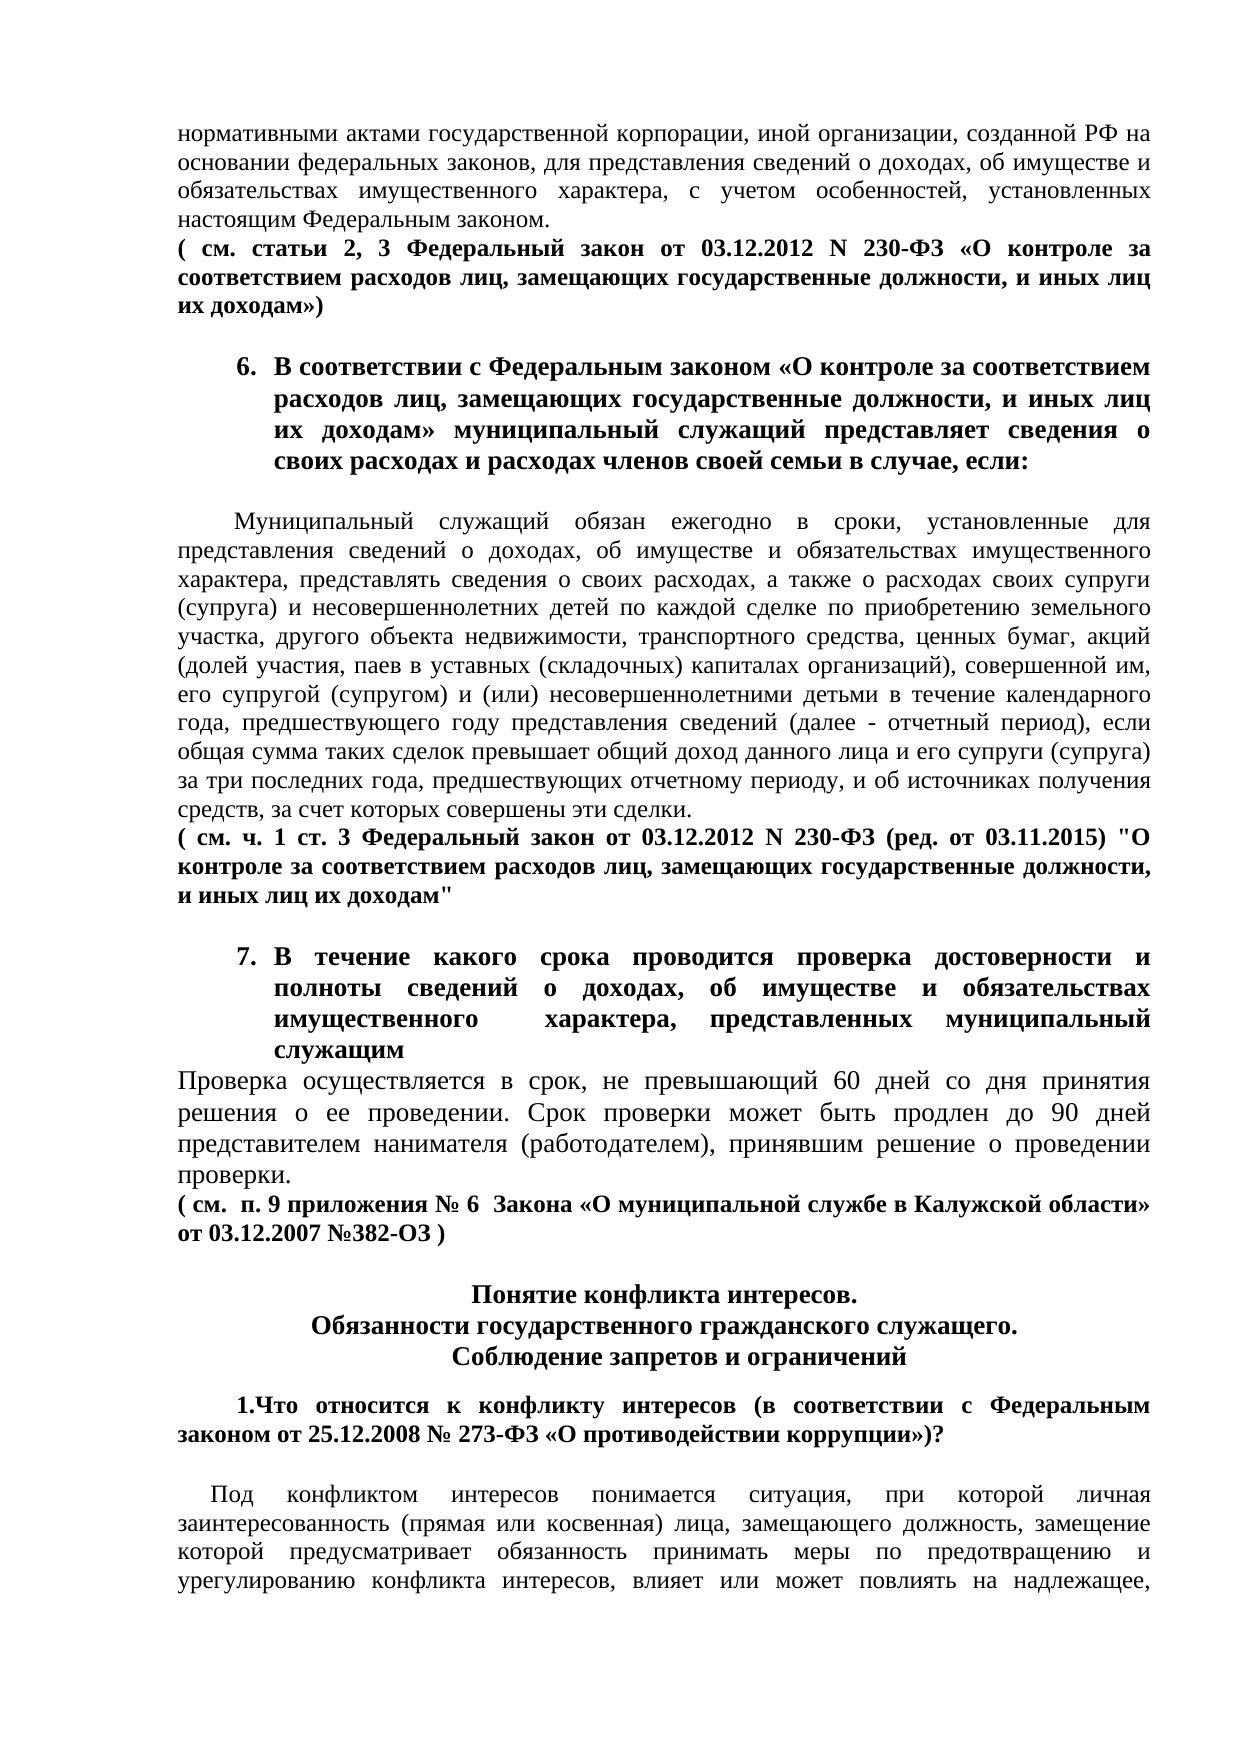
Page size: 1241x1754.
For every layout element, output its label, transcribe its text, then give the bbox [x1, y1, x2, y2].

list В течение какого срока проводится проверка достоверности и полноты сведений о доходах, об имуществе и обязательствах имущественного характера, представленных муниципальный служащим [236, 940, 1152, 1064]
text Обязанности государственного гражданского служащего. [177, 1309, 1152, 1340]
list В соответствии с Федеральным законом «О контроле за соответствием расходов лиц, замещающих государственные должности, и иных лиц их доходам» муниципальный служащий представляет сведения о своих расходах и расходах членов своей семьи в случае, если: [236, 351, 1152, 475]
text Муниципальный служащий обязан ежегодно в сроки, установленные для представления сведений о доходах, об имуществе и обязательствах имущественного характера, представлять сведения о своих расходах, а также о расходах своих супруги (супруга) и несовершеннолетних детей по каждой сделке по приобретению земельного участка, другого объекта недвижимости, транспортного средства, ценных бумаг, акций (долей участия, паев в уставных (складочных) капиталах организаций), совершенной им, его супругой (супругом) и (или) несовершеннолетними детьми в течение календарного года, предшествующего году представления сведений (далее - отчетный период), если общая сумма таких сделок превышает общий доход данного лица и его супруги (супруга) за три последних года, предшествующих отчетному периоду, и об источниках получения средств, за счет которых совершены эти сделки. [177, 506, 1152, 822]
text ( см. статьи 2, 3 Федеральный закон от 03.12.2012 N 230-ФЗ «О контроле за соответствием расходов лиц, замещающих государственные должности, и иных лиц их доходам») [177, 233, 1152, 319]
text Проверка осуществляется в срок, не превышающий 60 дней со дня принятия решения о ее проведении. Срок проверки может быть продлен до 90 дней представителем нанимателя (работодателем), принявшим решение о проведении проверки. [177, 1064, 1152, 1189]
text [177, 1479, 1152, 1594]
text Соблюдение запретов и ограничений [177, 1340, 1152, 1371]
text ( см. ч. 1 ст. 3 Федеральный закон от 03.12.2012 N 230-ФЗ (ред. от 03.11.2015) "О контроле за соответствием расходов лиц, замещающих государственные должности, и иных лиц их доходам" [177, 822, 1152, 909]
text Понятие конфликта интересов. [177, 1278, 1152, 1309]
text 1.Что относится к конфликту интересов (в соответствии с Федеральным законом от 25.12.2008 № 273-ФЗ «О противодействии коррупции»)? [177, 1390, 1152, 1448]
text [177, 118, 1152, 233]
text ( см. п. 9 приложения № 6 Закона «О муниципальной службе в Калужской области» от 03.12.2007 №382-ОЗ ) [177, 1189, 1152, 1247]
